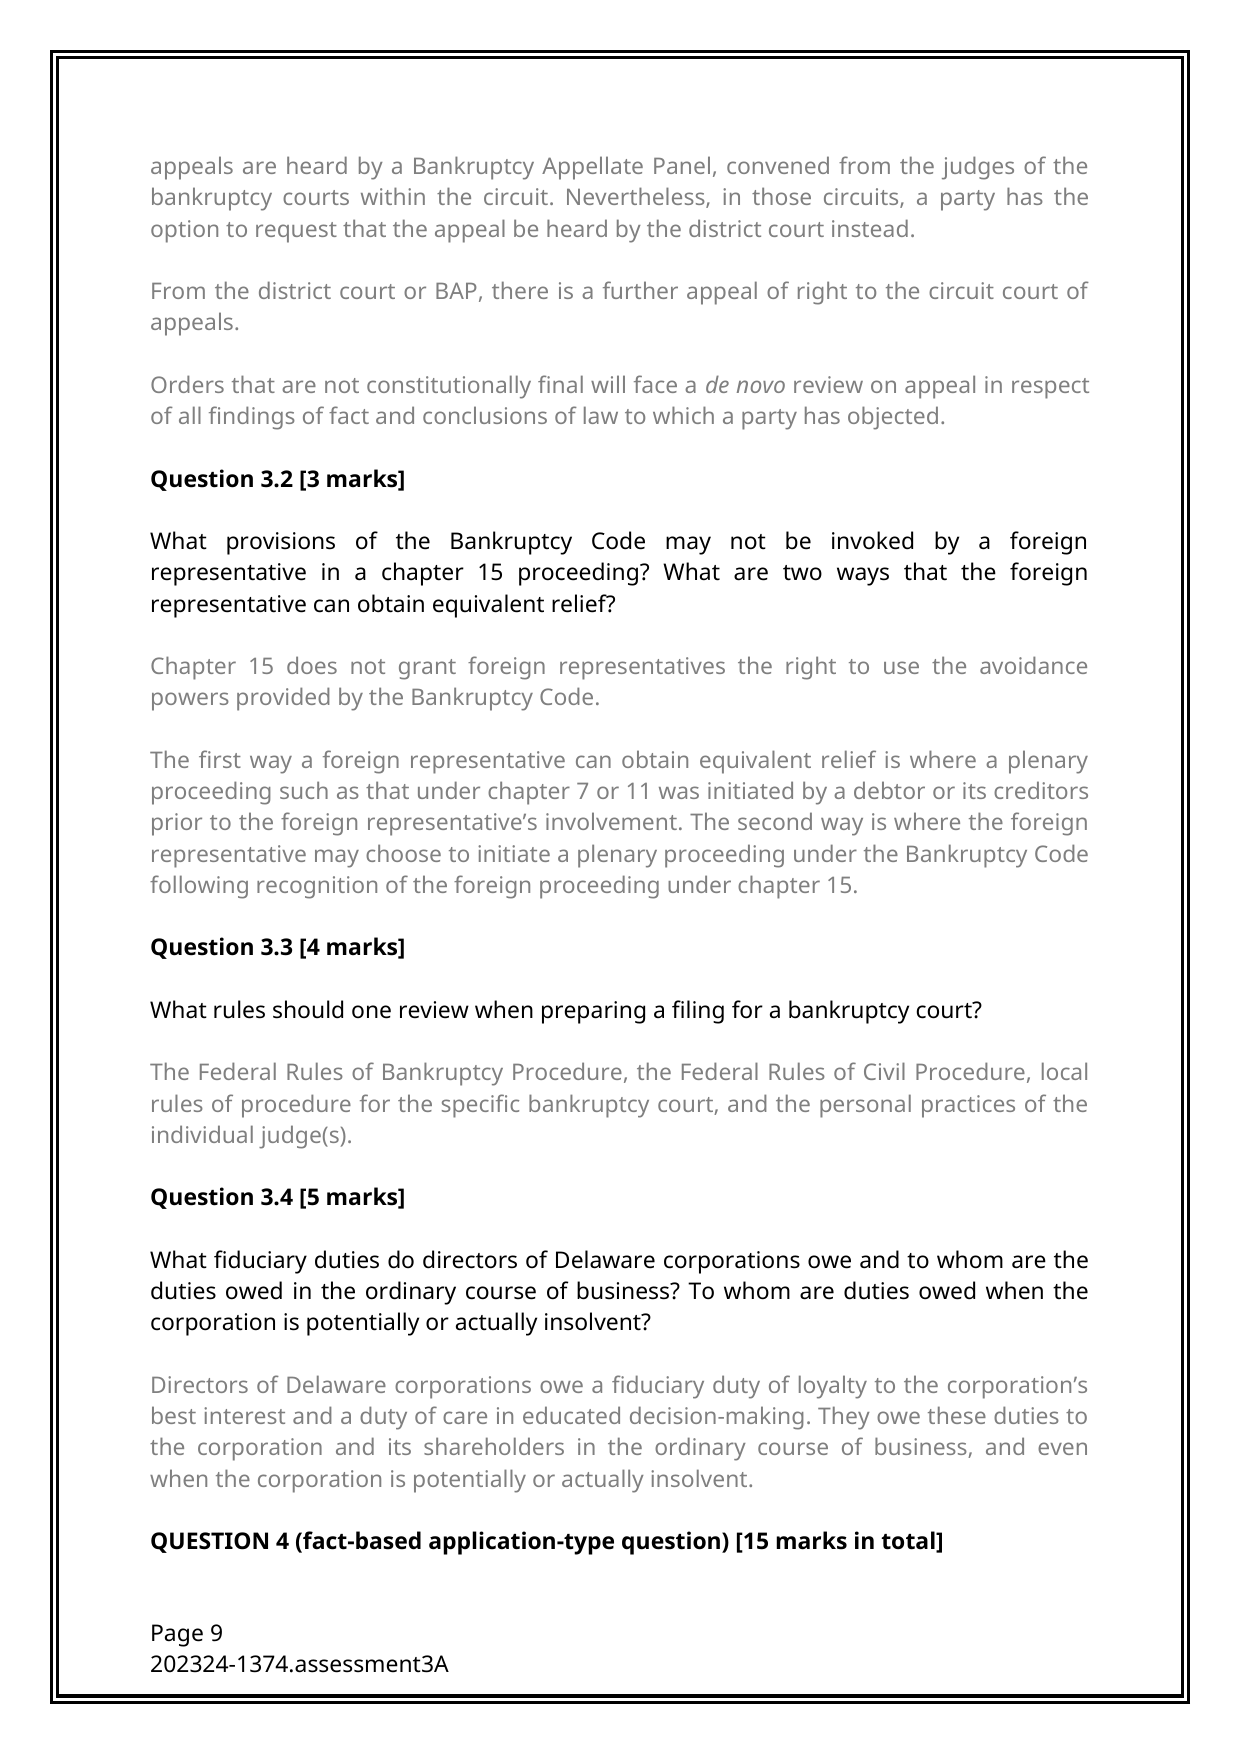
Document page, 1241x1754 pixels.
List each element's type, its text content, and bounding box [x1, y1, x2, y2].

text Question 3.2 [3 marks] [150, 462, 1090, 494]
text QUESTION 4 (fact-based application-type question) [15 marks in total] [150, 1525, 1090, 1556]
text Question 3.3 [4 marks] [150, 931, 1090, 962]
text What fiduciary duties do directors of Delaware corporations owe and to whom are the duties owed in the ordinary course of business? To whom are duties owed when the corporation is potentially or actually insolvent? [150, 1244, 1090, 1337]
text Question 3.4 [5 marks] [150, 1181, 1090, 1212]
text The first way a foreign representative can obtain equivalent relief is where a plenary proceeding such as that under chapter 7 or 11 was initiated by a debtor or its creditors prior to the foreign representative’s involvement. The second way is where the foreign representative may choose to initiate a plenary proceeding under the Bankruptcy Code following recognition of the foreign proceeding under chapter 15. [150, 744, 1090, 900]
text What rules should one review when preparing a filing for a bankruptcy court? [150, 994, 1090, 1025]
text Directors of Delaware corporations owe a fiduciary duty of loyalty to the corporation’s best interest and a duty of care in educated decision-making. They owe these duties to the corporation and its shareholders in the ordinary course of business, and even when the corporation is potentially or actually insolvent. [150, 1369, 1090, 1494]
text The Federal Rules of Bankruptcy Procedure, the Federal Rules of Civil Procedure, local rules of procedure for the specific bankruptcy court, and the personal practices of the individual judge(s). [150, 1056, 1090, 1150]
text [150, 150, 1090, 244]
text Chapter 15 does not grant foreign representatives the right to use the avoidance powers provided by the Bankruptcy Code. [150, 650, 1090, 712]
text From the district court or BAP, there is a further appeal of right to the circuit court of appeals. [150, 275, 1090, 337]
text What provisions of the Bankruptcy Code may not be invoked by a foreign representative in a chapter 15 proceeding? What are two ways that the foreign representative can obtain equivalent relief? [150, 525, 1090, 619]
text Orders that are not constitutionally final will face a de novo review on appeal in respect of all findings of fact and conclusions of law to which a party has objected. [150, 369, 1090, 431]
